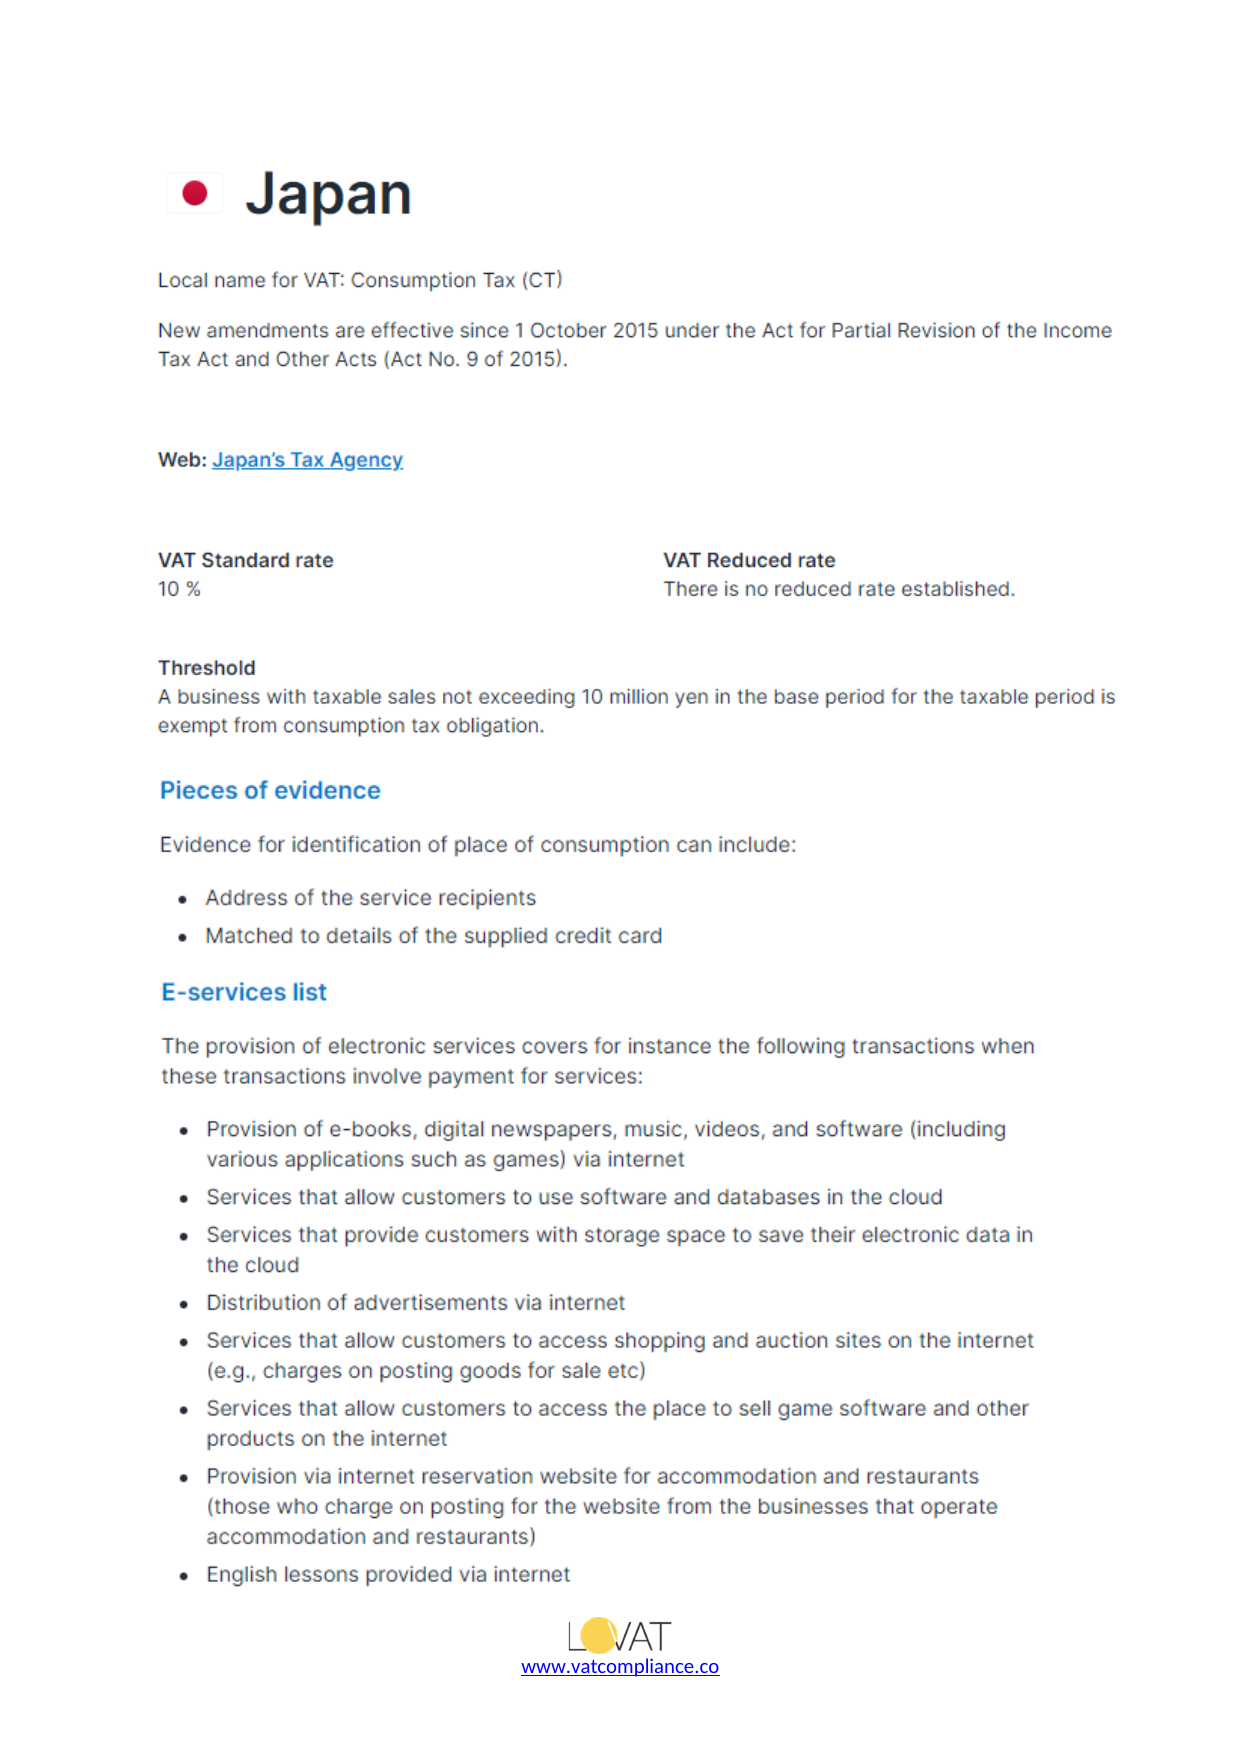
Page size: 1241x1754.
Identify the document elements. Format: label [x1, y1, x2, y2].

picture [150, 755, 1091, 963]
picture [150, 967, 1091, 1600]
picture [568, 1617, 672, 1654]
picture [150, 150, 1091, 247]
picture [150, 251, 1122, 752]
